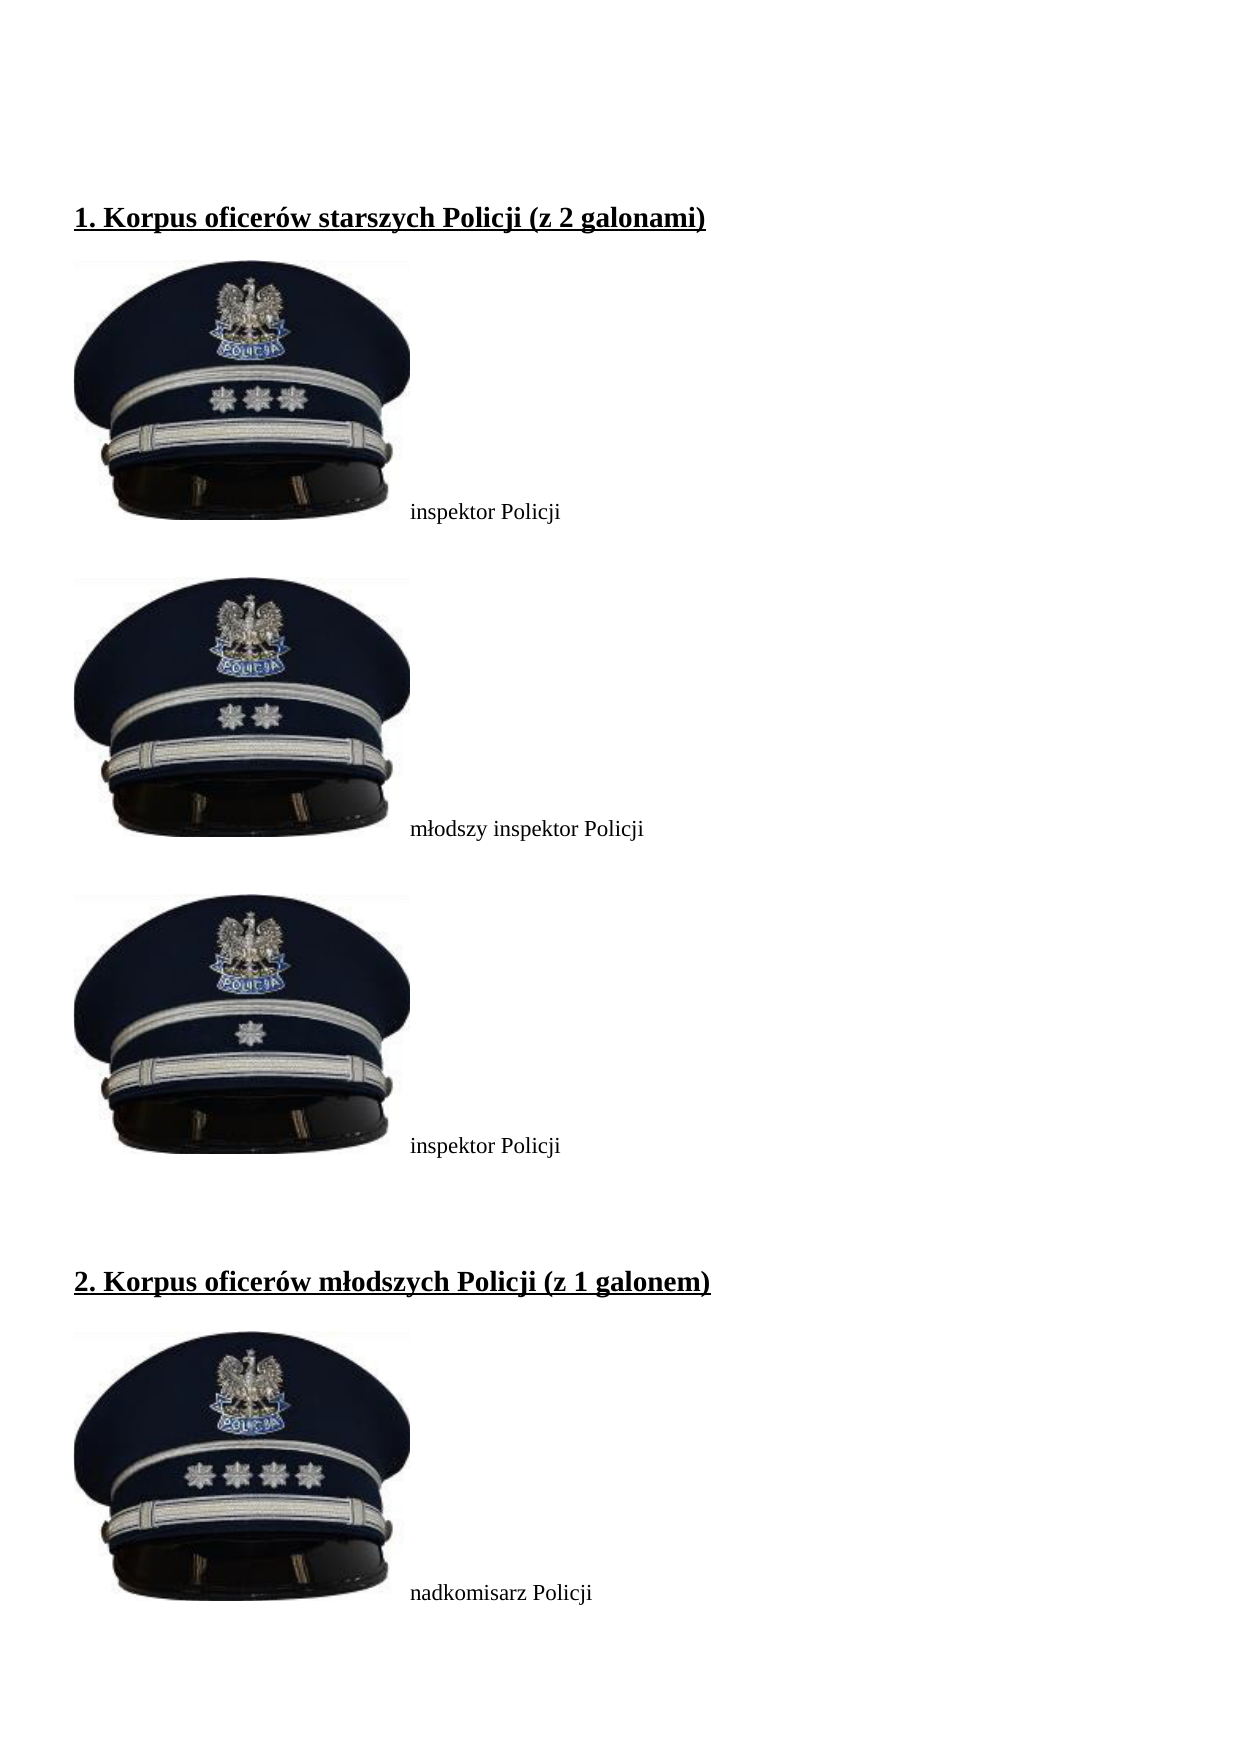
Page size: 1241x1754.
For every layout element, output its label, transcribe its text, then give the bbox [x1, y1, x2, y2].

text inspektor Policji [74, 260, 1093, 524]
text młodszy inspektor Policji [74, 577, 1093, 842]
text nadkomisarz Policji [74, 1331, 1093, 1605]
text 1. Korpus oficerów starszych Policji (z 2 galonami) [74, 200, 1093, 234]
text inspektor Policji [74, 894, 1093, 1159]
text 2. Korpus oficerów młodszych Policji (z 1 galonem) [74, 1264, 1093, 1298]
